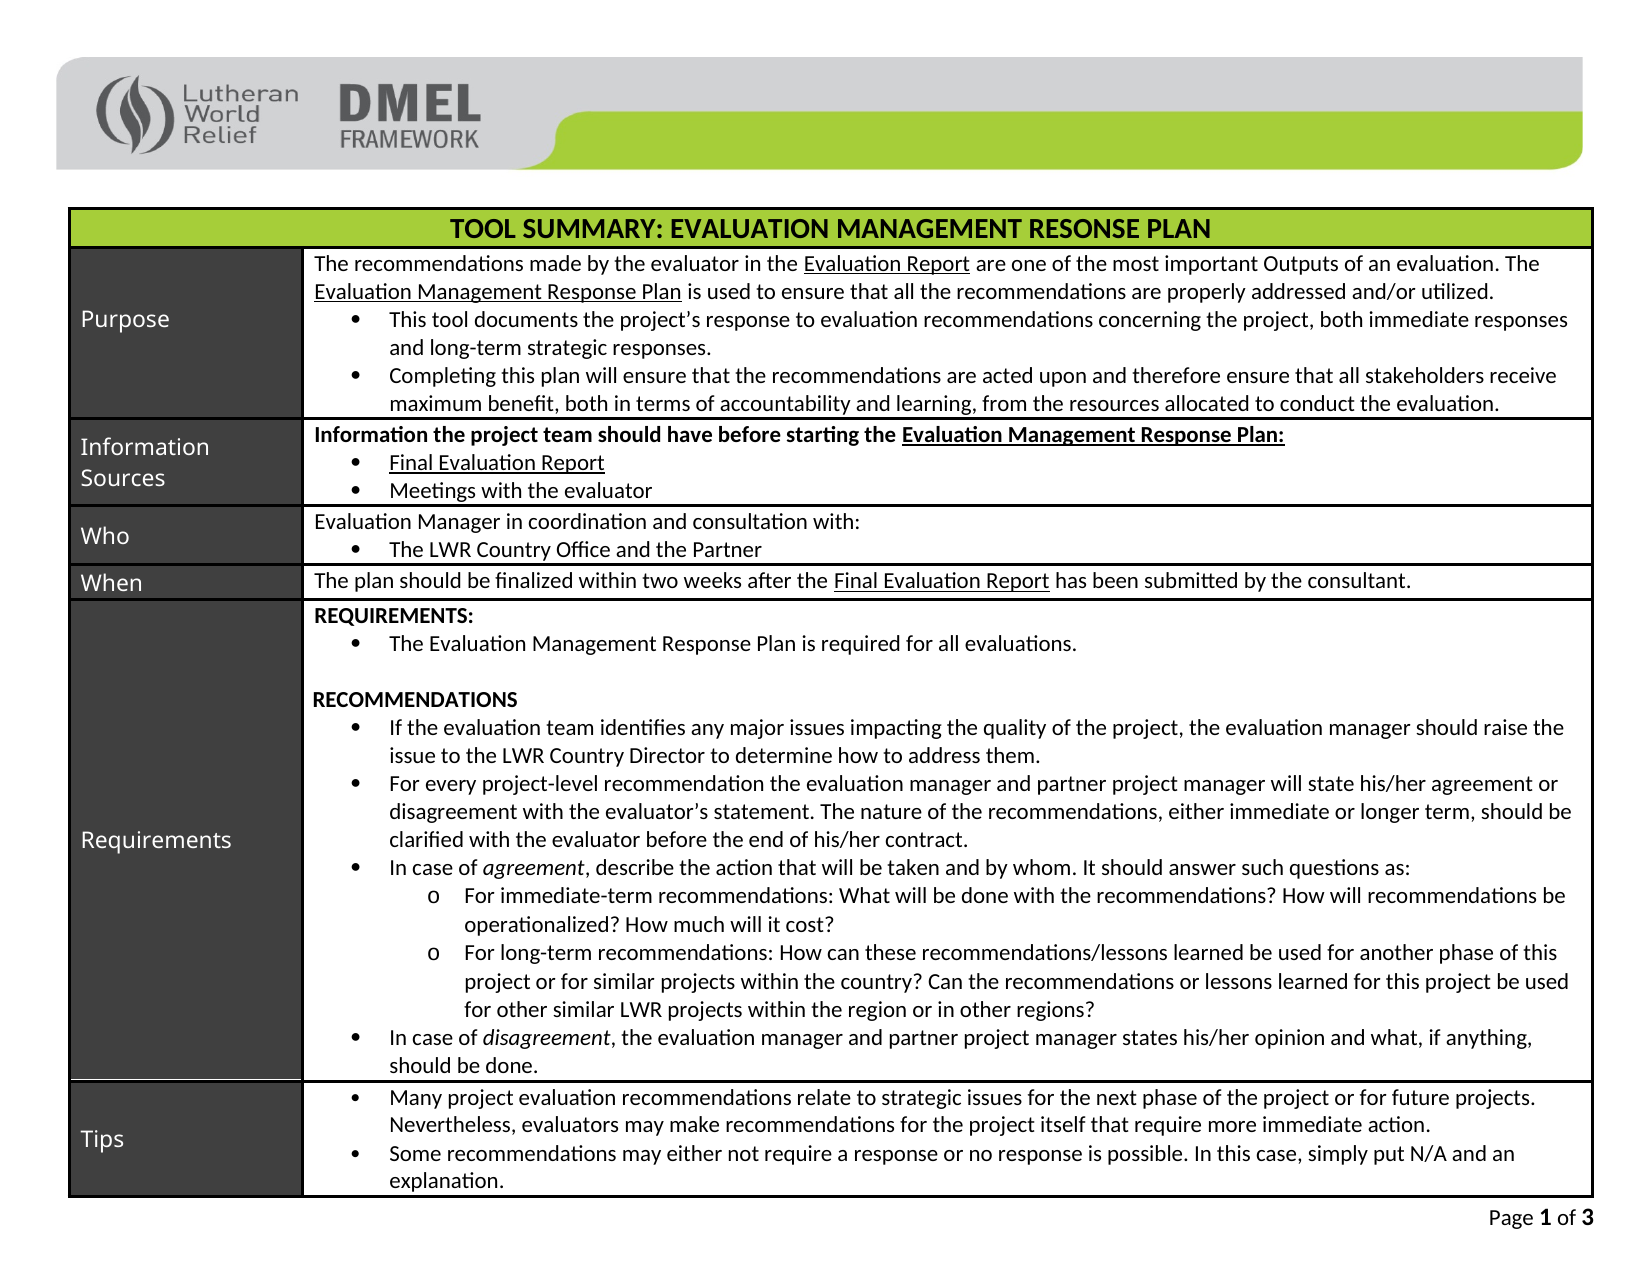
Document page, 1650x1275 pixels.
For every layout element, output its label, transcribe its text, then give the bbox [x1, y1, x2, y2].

table_header TOOL SUMMARY: EVALUATION MANAGEMENT RESONSE PLAN [71, 210, 1591, 246]
table_cell Purpose [71, 249, 301, 417]
table_cell The plan should be finalized within two weeks after the Final Evaluation Report has been submitted by the consultant. [304, 566, 1591, 598]
table_cell REQUIREMENTS: The Evaluation Management Response Plan is required for all evaluations. RECOMMENDATIONS If the evaluation team identifies any major issues impacting the quality of the project, the evaluation manager should raise the issue to the LWR Country Director to determine how to address them. For every project-level recommendation the evaluation manager and partner project manager will state his/her agreement or disagreement with the evaluator’s statement. The nature of the recommendations, either immediate or longer term, should be clarified with the evaluator before the end of his/her contract. In case of agreement, describe the action that will be taken and by whom. It should answer such questions as: For immediate-term recommendations: What will be done with the recommendations? How will recommendations be operationalized? How much will it cost? For long-term recommendations: How can these recommendations/lessons learned be used for another phase of this project or for similar projects within the country? Can the recommendations or lessons learned for this project be used for other similar LWR projects within the region or in other regions? In case of disagreement, the evaluation manager and partner project manager states his/her opinion and what, if anything, should be done. [304, 601, 1591, 1079]
table_cell Information Sources [71, 420, 301, 504]
table_cell Information the project team should have before starting the Evaluation Management Response Plan: Final Evaluation Report Meetings with the evaluator [304, 420, 1591, 504]
table_cell Evaluation Manager in coordination and consultation with: The LWR Country Office and the Partner [304, 507, 1591, 563]
table_cell The recommendations made by the evaluator in the Evaluation Report are one of the most important Outputs of an evaluation. The Evaluation Management Response Plan is used to ensure that all the recommendations are properly addressed and/or utilized. This tool documents the project’s response to evaluation recommendations concerning the project, both immediate responses and long-term strategic responses. Completing this plan will ensure that the recommendations are acted upon and therefore ensure that all stakeholders receive maximum benefit, both in terms of accountability and learning, from the resources allocated to conduct the evaluation. [304, 249, 1591, 417]
table_cell Tips [71, 1083, 301, 1195]
table_cell Who [71, 507, 301, 563]
table_cell Requirements [71, 601, 301, 1079]
picture [56, 57, 1583, 207]
table_cell When [71, 566, 301, 598]
table_cell Many project evaluation recommendations relate to strategic issues for the next phase of the project or for future projects. Nevertheless, evaluators may make recommendations for the project itself that require more immediate action. Some recommendations may either not require a response or no response is possible. In this case, simply put N/A and an explanation. [304, 1083, 1591, 1195]
